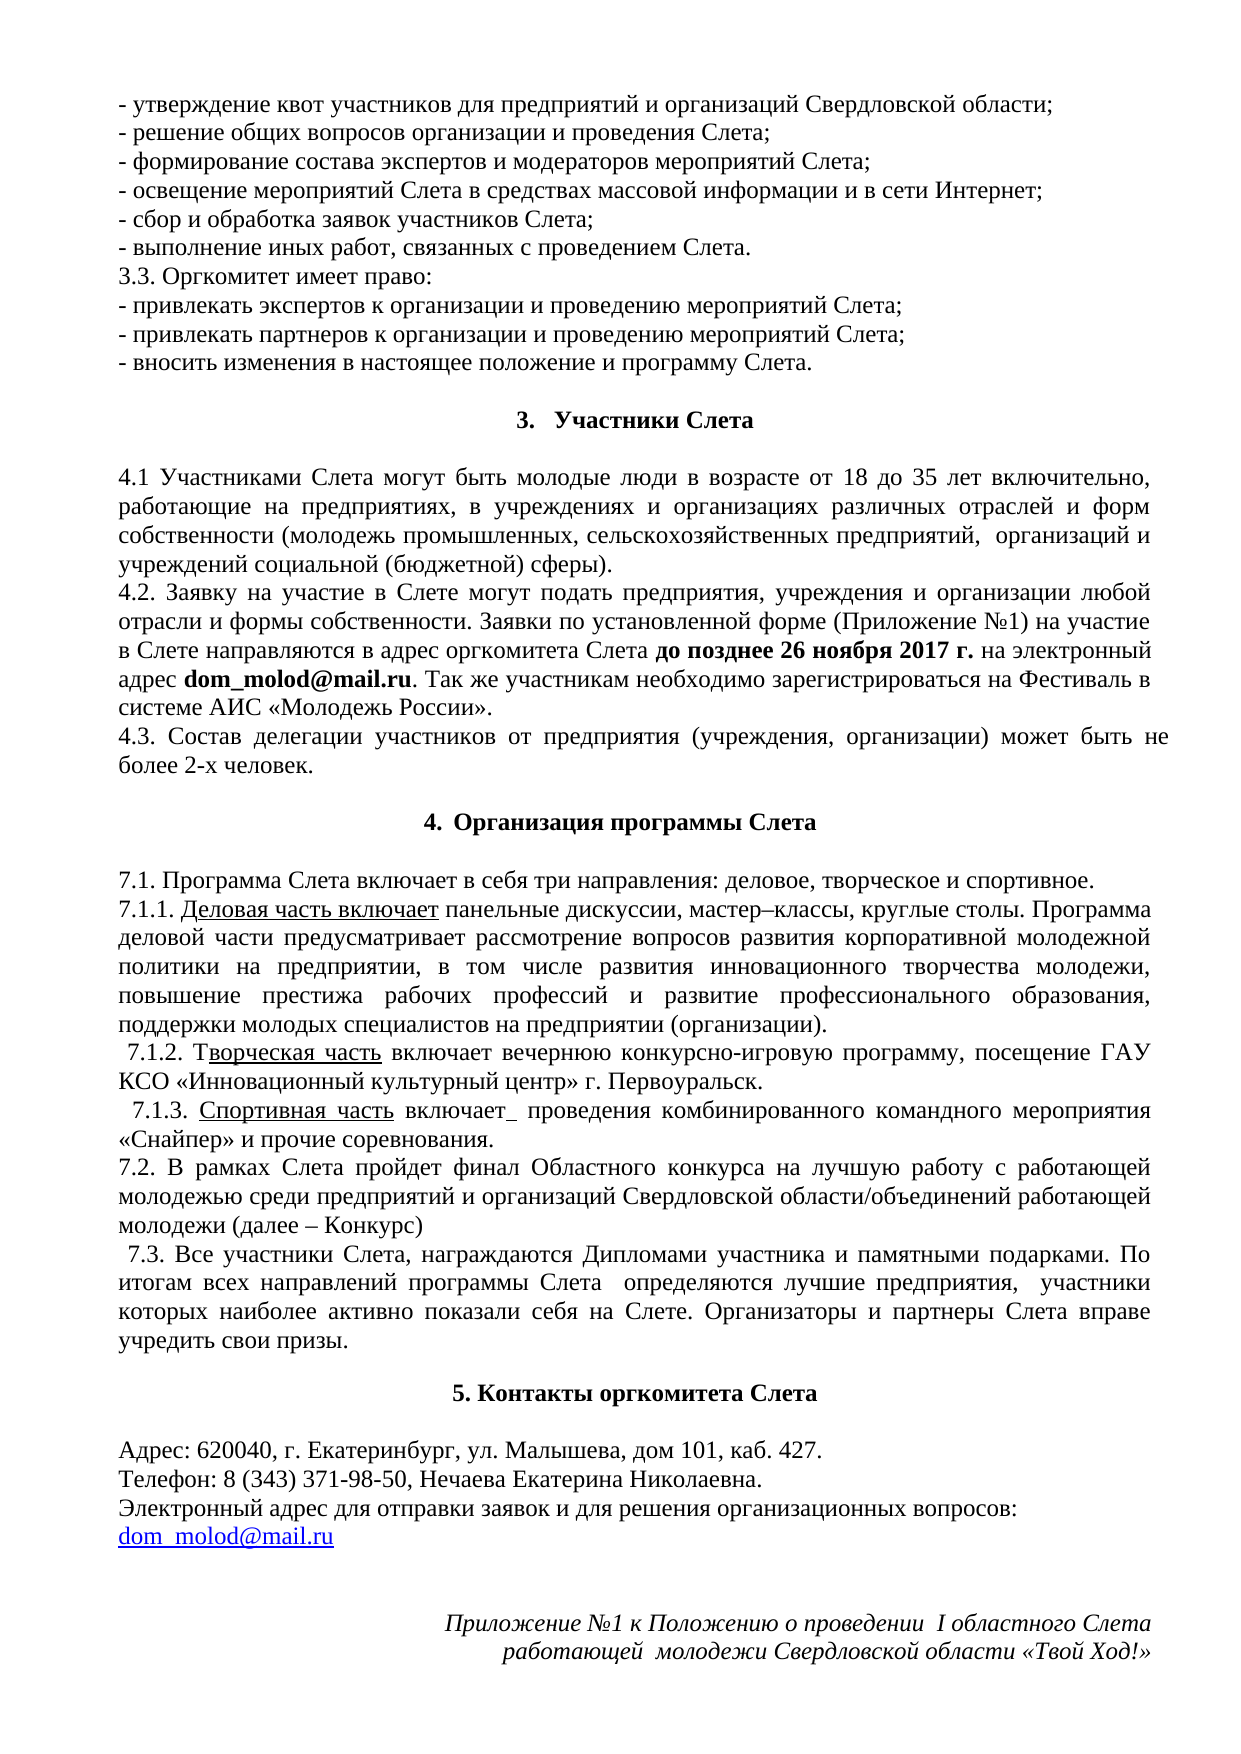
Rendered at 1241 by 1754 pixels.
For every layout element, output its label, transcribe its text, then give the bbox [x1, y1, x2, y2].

text - утверждение квот участников для предприятий и организаций Свердловской области; [118, 89, 1152, 117]
text Приложение №1 к Положению о проведении I областного Слета [118, 1608, 1152, 1636]
text 7.1.1. Деловая часть включает панельные дискуссии, мастер–классы, круглые столы. Программа деловой части предусматривает рассмотрение вопросов развития корпоративной молодежной политики на предприятии, в том числе развития инновационного творчества молодежи, повышение престижа рабочих профессий и развитие профессионального образования, поддержки молодых специалистов на предприятии (организации). [118, 894, 1152, 1037]
list Организация программы Слета [88, 807, 1152, 836]
text - освещение мероприятий Слета в средствах массовой информации и в сети Интернет; [118, 175, 1152, 204]
text dom_molod@mail.ru [118, 1521, 1152, 1550]
text 4.1 Участниками Слета могут быть молодые люди в возрасте от 18 до 35 лет включительно, работающие на предприятиях, в учреждениях и организациях различных отраслей и форм собственности (молодежь промышленных, сельскохозяйственных предприятий, организаций и учреждений социальной (бюджетной) сферы). [118, 462, 1152, 577]
text 4.2. Заявку на участие в Слете могут подать предприятия, учреждения и организации любой отрасли и формы собственности. Заявки по установленной форме (Приложение №1) на участие в Слете направляются в адрес оргкомитета Слета до позднее 26 ноября 2017 г. на электронный адрес dom_molod@mail.ru. Так же участникам необходимо зарегистрироваться на Фестиваль в системе АИС «Молодежь России». [118, 577, 1152, 721]
list Участники Слета [118, 405, 1152, 434]
text - формирование состава экспертов и модераторов мероприятий Слета; [118, 146, 1152, 175]
text Адрес: 620040, г. Екатеринбург, ул. Малышева, дом 101, каб. 427. [118, 1435, 1152, 1464]
text 5. Контакты оргкомитета Слета [118, 1378, 1152, 1406]
text - привлекать партнеров к организации и проведению мероприятий Слета; [118, 319, 1152, 347]
text Телефон: 8 (343) 371-98-50, Нечаева Екатерина Николаевна. [118, 1464, 1152, 1493]
text 7.1.2. Творческая часть включает вечернюю конкурсно-игровую программу, посещение ГАУ КСО «Инновационный культурный центр» г. Первоуральск. [89, 1037, 1152, 1095]
text - сбор и обработка заявок участников Слета; [118, 204, 1152, 232]
text 7.2. В рамках Слета пройдет финал Областного конкурса на лучшую работу с работающей молодежью среди предприятий и организаций Свердловской области/объединений работающей молодежи (далее – Конкурс) [118, 1152, 1152, 1239]
text 7.1. Программа Слета включает в себя три направления: деловое, творческое и спортивное. [118, 865, 1152, 894]
text 7.1.3. Спортивная часть включает проведения комбинированного командного мероприятия «Снайпер» и прочие соревнования. [89, 1095, 1152, 1152]
text 3.3. Оргкомитет имеет право: [118, 261, 1152, 290]
text - решение общих вопросов организации и проведения Слета; [118, 117, 1152, 146]
text - выполнение иных работ, связанных с проведением Слета. [118, 232, 1152, 261]
text - вносить изменения в настоящее положение и программу Слета. [118, 347, 1152, 376]
text Электронный адрес для отправки заявок и для решения организационных вопросов: [118, 1493, 1152, 1521]
text - привлекать экспертов к организации и проведению мероприятий Слета; [118, 290, 1152, 319]
text работающей молодежи Свердловской области «Твой Ход!» [118, 1636, 1152, 1665]
text 7.3. Все участники Слета, награждаются Дипломами участника и памятными подарками. По итогам всех направлений программы Слета определяются лучшие предприятия, участники которых наиболее активно показали себя на Слете. Организаторы и партнеры Слета вправе учредить свои призы. [89, 1239, 1152, 1354]
text 4.3. Состав делегации участников от предприятия (учреждения, организации) может быть не более 2-х человек. [118, 721, 1170, 779]
